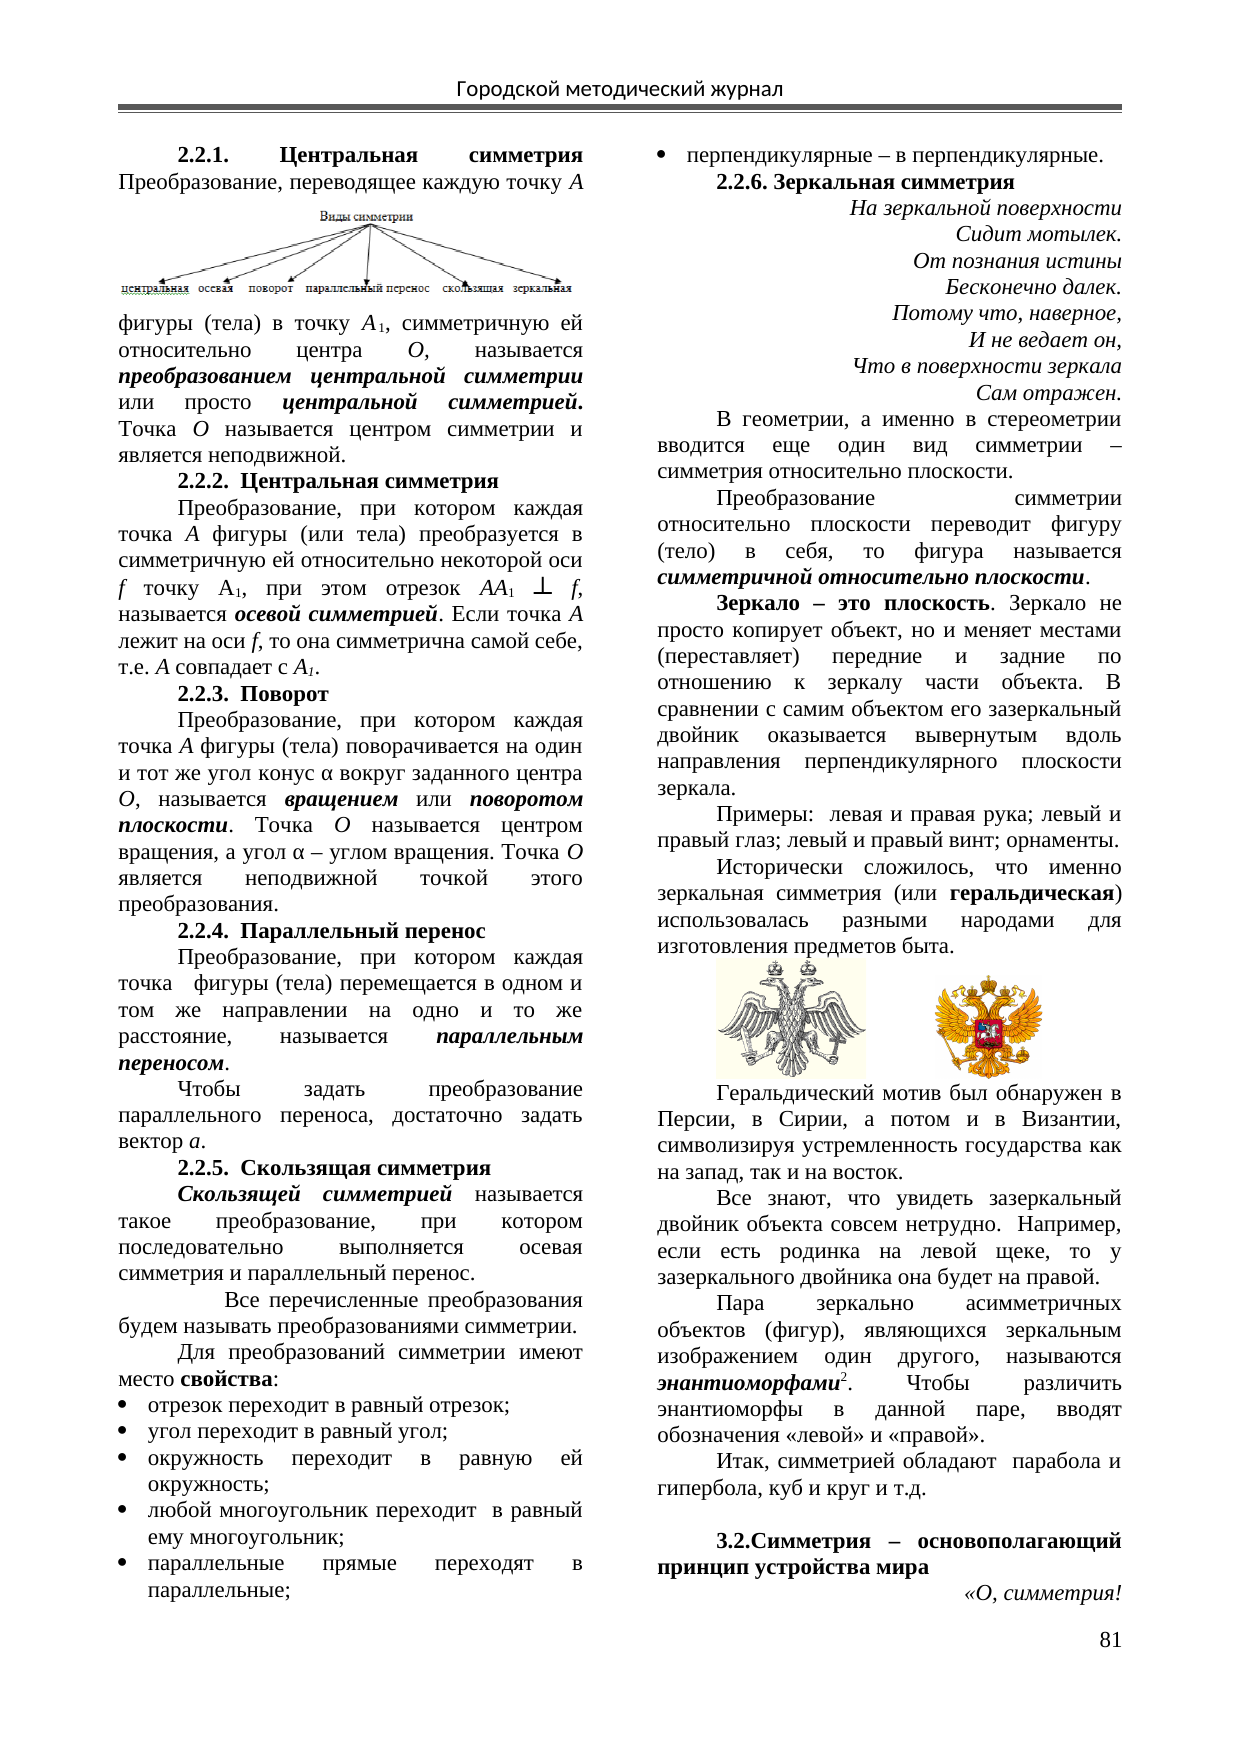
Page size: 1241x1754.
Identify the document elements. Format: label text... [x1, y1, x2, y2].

text Геральдический мотив был обнаружен в Персии, в Сирии, а потом и в Византии, символизируя устремленность государства как на запад, так и на восток. [657, 1079, 1122, 1184]
text Все перечисленные преобразования будем называть преобразованиями симметрии. [118, 1286, 583, 1338]
text Пара зеркально асимметричных объектов (фигур), являющихся зеркальным изображением один другого, называются энантиоморфами2. Чтобы различить энантиоморфы в данной паре, вводят обозначения «левой» и «правой». [657, 1289, 1122, 1448]
picture [934, 975, 1043, 1079]
text 2.2.6. Зеркальная симметрия [657, 168, 1122, 194]
text 2.2.3. Поворот [118, 679, 583, 706]
text Преобразование симметрии относительно плоскости переводит фигуру (тело) в себя, то фигура называется симметричной относительно плоскости. [657, 484, 1122, 589]
text И не ведает он, [657, 326, 1122, 352]
text Скользящей симметрией называется такое преобразование, при котором последовательно выполняется осевая симметрия и параллельный перенос. [118, 1180, 583, 1286]
text На зеркальной поверхности [657, 194, 1122, 220]
list отрезок переходит в равный отрезок; [118, 1391, 583, 1417]
text «О, симметрия! [657, 1579, 1122, 1606]
text Все знают, что увидеть зазеркальный двойник объекта совсем нетрудно. Например, если есть родинка на левой щеке, то у зазеркального двойника она будет на правой. [657, 1184, 1122, 1289]
text Преобразование, при котором каждая точка А фигуры (или тела) преобразуется в симметричную ей относительно некоторой оси f точку А1, при этом отрезок АА1 f, называется осевой симметрией. Если точка А лежит на оси f, то она симметрична самой себе, т.е. А совпадает с А1. [118, 494, 583, 679]
text 2.2.4. Параллельный перенос [118, 917, 583, 943]
list перпендикулярные – в перпендикулярные. [657, 141, 1122, 168]
text Сидит мотылек. [657, 220, 1122, 247]
text Бесконечно далек. [657, 273, 1122, 299]
text Потому что, наверное, [657, 299, 1122, 326]
list угол переходит в равный угол; [118, 1417, 583, 1444]
text Итак, симметрией обладают парабола и гипербола, куб и круг и т.д. [657, 1448, 1122, 1500]
text 3.2.Симметрия – основополагающий принцип устройства мира [657, 1527, 1122, 1579]
text В геометрии, а именно в стереометрии вводится еще один вид симметрии – симметрия относительно плоскости. [657, 405, 1122, 484]
text Чтобы задать преобразование параллельного переноса, достаточно задать вектор а. [118, 1075, 583, 1154]
text 2.2.5. Скользящая симметрия [118, 1154, 583, 1180]
text Зеркало – это плоскость. Зеркало не просто копирует объект, но и меняет местами (переставляет) передние и задние по отношению к зеркалу части объекта. В сравнении с самим объектом его зазеркальный двойник оказывается вывернутым вдоль направления перпендикулярного плоскости зеркала. [657, 589, 1122, 800]
text Для преобразований симметрии имеют место свойства: [118, 1338, 583, 1391]
text 2.2.2. Центральная симметрия [118, 467, 583, 494]
text Сам отражен. [657, 378, 1122, 405]
text Исторически сложилось, что именно зеркальная симметрия (или геральдическая) использовалась разными народами для изготовления предметов быта. [657, 853, 1122, 958]
text От познания истины [657, 247, 1122, 273]
list любой многоугольник переходит в равный ему многоугольник; [118, 1497, 583, 1549]
picture [716, 958, 867, 1079]
text Преобразование, при котором каждая точка фигуры (тела) перемещается в одном и том же направлении на одно и то же расстояние, называется параллельным переносом. [118, 943, 583, 1075]
list параллельные прямые переходят в параллельные; [118, 1549, 583, 1602]
text Что в поверхности зеркала [657, 352, 1122, 378]
text Преобразование, при котором каждая точка А фигуры (тела) поворачивается на один и тот же угол конус α вокруг заданного центра О, называется вращением или поворотом плоскости. Точка О называется центром вращения, а угол α – углом вращения. Точка О является неподвижной точкой этого преобразования. [118, 706, 583, 917]
text Примеры: левая и правая рука; левый и правый глаз; левый и правый винт; орнаменты. [657, 800, 1122, 853]
list окружность переходит в равную ей окружность; [118, 1444, 583, 1497]
text 2.2.1. Центральная симметрия Преобразование, переводящее каждую точку А фигуры (тела) в точку А1, симметричную ей относительно центра О, называется преобразованием центральной симметрии или просто центральной симметрией. Точка О называется центром симметрии и является неподвижной. [118, 141, 583, 467]
